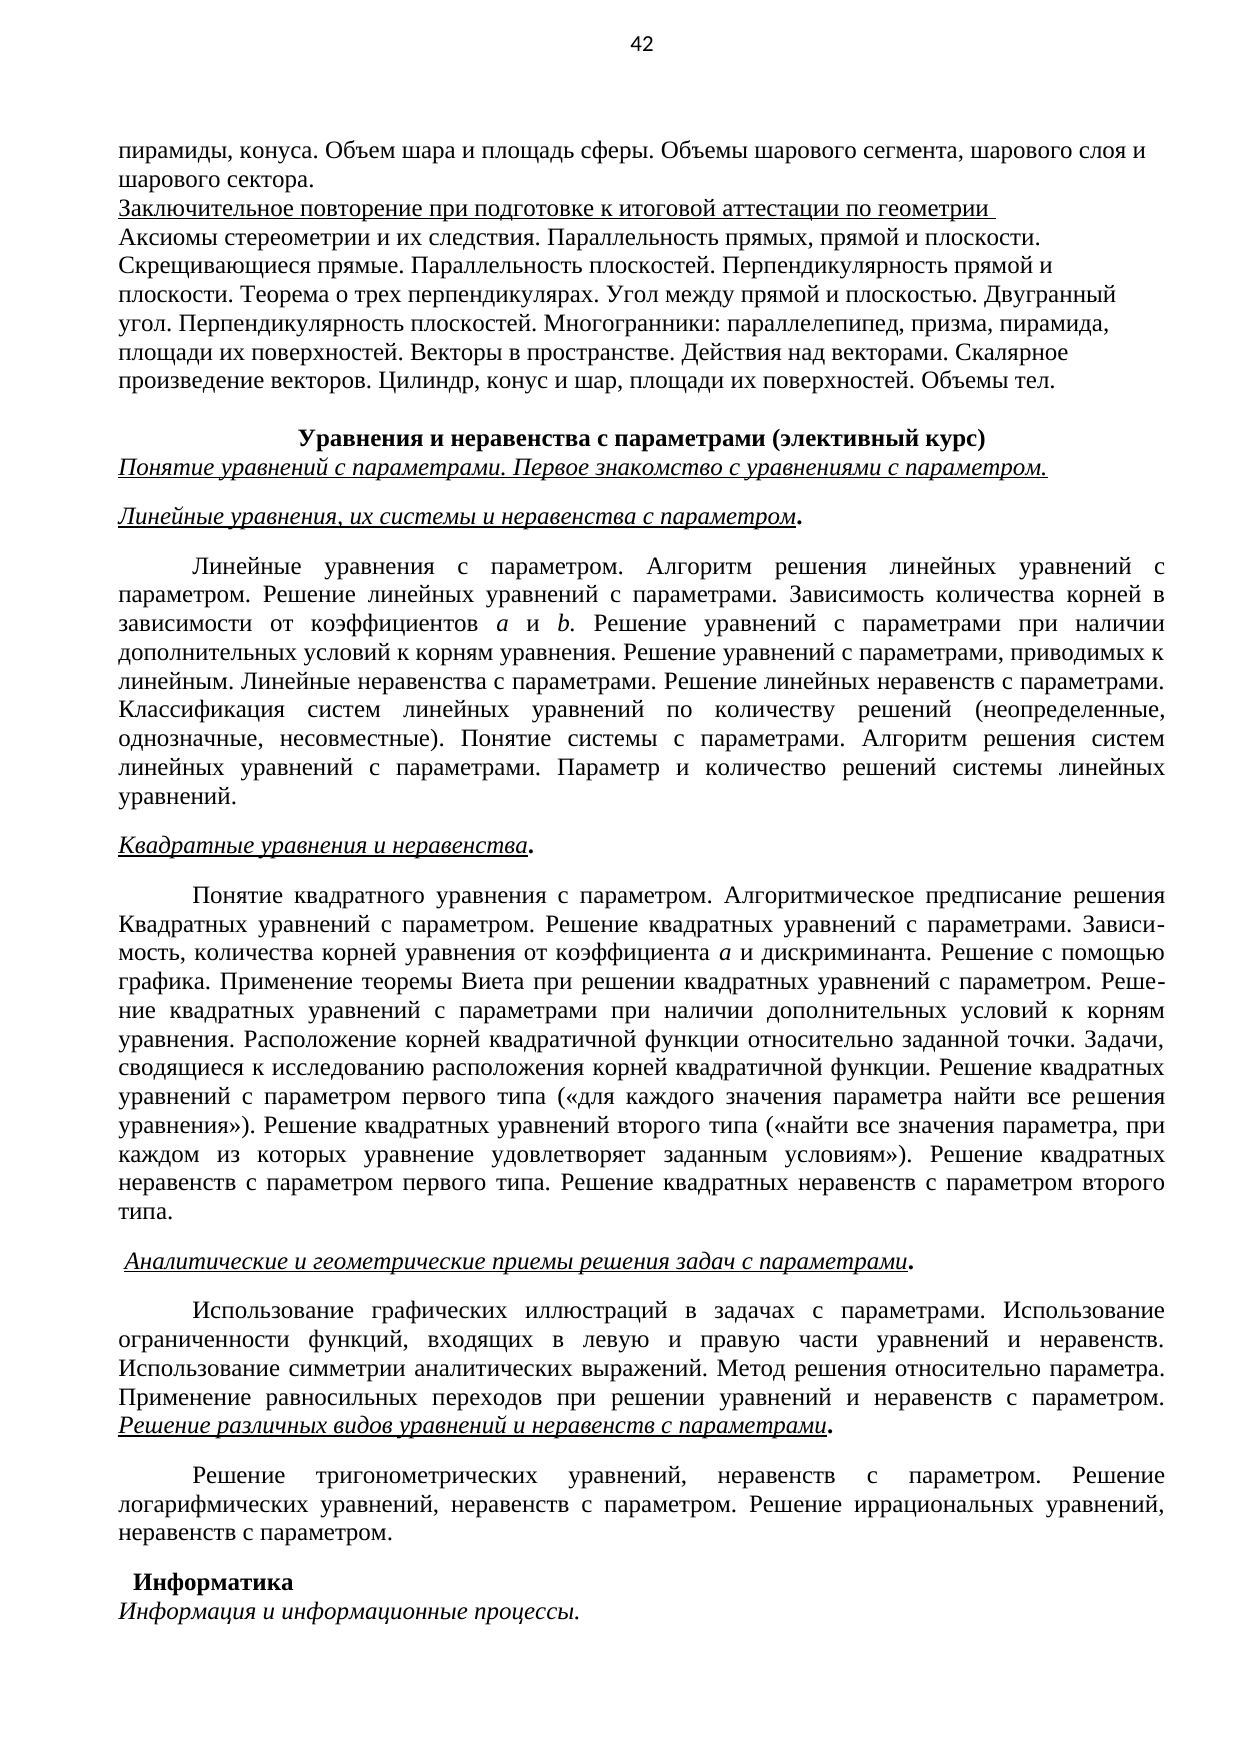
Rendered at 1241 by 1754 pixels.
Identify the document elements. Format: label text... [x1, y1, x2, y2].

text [118, 135, 1165, 193]
text Линейные уравнения, их системы и неравенства с параметром. [118, 501, 1165, 530]
text Заключительное повторение при подготовке к итоговой аттестации по геометрии [118, 193, 1165, 222]
text Понятие квадратного уравнения с параметром. Алгоритмическое предписание решения Квадратных уравнений с параметром. Решение квадратных уравнений с параметрами. Зависимость, количества корней уравнения от коэффициента а и дискриминанта. Решение с помощью графика. Применение теоремы Виета при решении квадратных уравнений с параметром. Решение квадратных уравнений с параметрами при наличии дополнительных условий к корням уравнения. Расположение корней квадратичной функции относительно заданной точки. Задачи, сводящиеся к исследованию расположения корней квадратичной функции. Решение квадратных уравнений с параметром первого типа («для каждого значения параметра найти все решения уравнения»). Решение квадратных уравнений второго типа («найти все значения параметра, при каждом из которых уравнение удовлетворяет заданным условиям»). Решение квадратных неравенств с параметром первого типа. Решение квадратных неравенств с параметром второго типа. [118, 880, 1165, 1225]
text Квадратные уравнения и неравенства. [118, 830, 1165, 859]
text Информатика [118, 1567, 1165, 1596]
text Уравнения и неравенства с параметрами (элективный курс) [118, 423, 1165, 452]
text Линейные уравнения с параметром. Алгоритм решения линейных уравнений с параметром. Решение линейных уравнений с параметрами. Зависимость количества корней в зависимости от коэффициентов а и b. Решение уравнений с параметрами при наличии дополнительных условий к корням уравнения. Решение уравнений с параметрами, приводимых к линейным. Линейные неравенства с параметрами. Решение линейных неравенств с параметрами. Классификация систем линейных уравнений по количеству решений (неопределенные, однозначные, несовместные). Понятие системы с параметрами. Алгоритм решения систем линейных уравнений с параметрами. Параметр и количество решений системы линейных уравнений. [118, 551, 1165, 809]
text Аксиомы стереометрии и их следствия. Параллельность прямых, прямой и плоскости. Скрещивающиеся прямые. Параллельность плоскостей. Перпендикулярность прямой и плоскости. Теорема о трех перпендикулярах. Угол между прямой и плоскостью. Двугранный угол. Перпендикулярность плоскостей. Многогранники: параллелепипед, призма, пирамида, площади их поверхностей. Векторы в пространстве. Действия над векторами. Скалярное произведение векторов. Цилиндр, конус и шар, площади их поверхностей. Объемы тел. [118, 222, 1165, 394]
text Понятие уравнений с параметрами. Первое знакомство с уравнениями с параметром. [118, 452, 1165, 480]
text Аналитические и геометрические приемы решения задач с параметрами. [118, 1246, 1165, 1274]
text Использование графических иллюстраций в задачах с параметрами. Использование ограниченности функций, входящих в левую и правую части уравнений и неравенств. Использование симметрии аналитических выражений. Метод решения относительно параметра. Применение равносильных переходов при решении уравнений и неравенств с параметром. Решение различных видов уравнений и неравенств с параметрами. [118, 1295, 1165, 1439]
text Решение тригонометрических уравнений, неравенств с параметром. Решение логарифмических уравнений, неравенств с параметром. Решение иррациональных уравнений, неравенств с параметром. [118, 1460, 1165, 1546]
text Информация и информационные процессы. [118, 1596, 1165, 1624]
